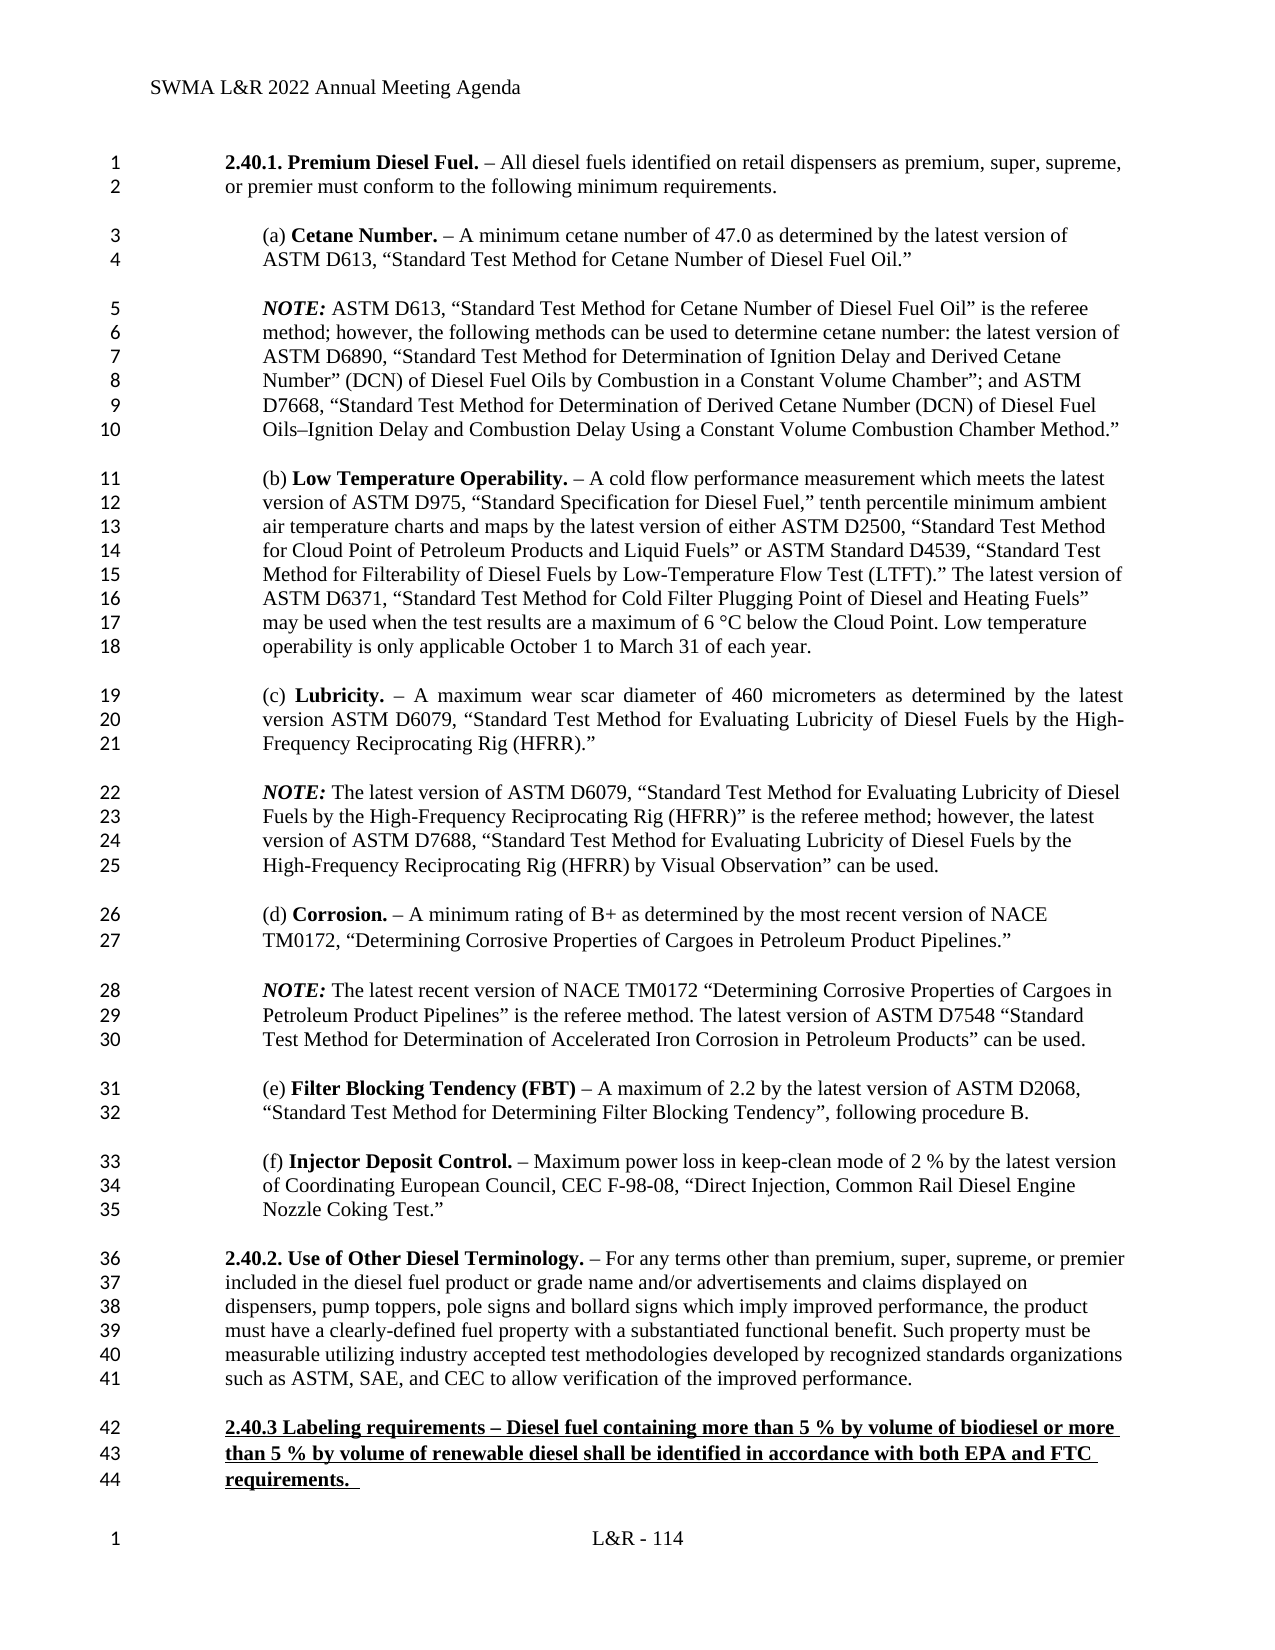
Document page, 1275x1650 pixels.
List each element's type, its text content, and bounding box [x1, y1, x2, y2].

text 2.40.2. Use of Other Diesel Terminology. – For any terms other than premium, super, supreme, or premier included in the diesel fuel product or grade name and/or advertisements and claims displayed on dispensers, pump toppers, pole signs and bollard signs which imply improved performance, the product must have a clearly-defined fuel property with a substantiated functional benefit. Such property must be measurable utilizing industry accepted test methodologies developed by recognized standards organizations such as ASTM, SAE, and CEC to allow verification of the improved performance. [225, 1246, 1125, 1390]
text (e) Filter Blocking Tendency (FBT) – A maximum of 2.2 by the latest version of ASTM D2068, “Standard Test Method for Determining Filter Blocking Tendency”, following procedure B. [262, 1076, 1125, 1124]
text (d) Corrosion. – A minimum rating of B+ as determined by the most recent version of NACE TM0172, “Determining Corrosive Properties of Cargoes in Petroleum Product Pipelines.” [262, 902, 1125, 952]
text (f) Injector Deposit Control. – Maximum power loss in keep-clean mode of 2 % by the latest version of Coordinating European Council, CEC F-98-08, “Direct Injection, Common Rail Diesel Engine Nozzle Coking Test.” [262, 1149, 1125, 1221]
text NOTE: The latest recent version of NACE TM0172 “Determining Corrosive Properties of Cargoes in Petroleum Product Pipelines” is the referee method. The latest version of ASTM D7548 “Standard Test Method for Determination of Accelerated Iron Corrosion in Petroleum Products” can be used. [262, 978, 1125, 1051]
text (a) Cetane Number. – A minimum cetane number of 47.0 as determined by the latest version of ASTM D613, “Standard Test Method for Cetane Number of Diesel Fuel Oil.” [262, 223, 1125, 271]
text NOTE: The latest version of ASTM D6079, “Standard Test Method for Evaluating Lubricity of Diesel Fuels by the High-Frequency Reciprocating Rig (HFRR)” is the referee method; however, the latest version of ASTM D7688, “Standard Test Method for Evaluating Lubricity of Diesel Fuels by the High-Frequency Reciprocating Rig (HFRR) by Visual Observation” can be used. [262, 780, 1125, 877]
text (c) Lubricity. – A maximum wear scar diameter of 460 micrometers as determined by the latest version ASTM D6079, “Standard Test Method for Evaluating Lubricity of Diesel Fuels by the High-Frequency Reciprocating Rig (HFRR).” [262, 683, 1125, 755]
text NOTE: ASTM D613, “Standard Test Method for Cetane Number of Diesel Fuel Oil” is the referee method; however, the following methods can be used to determine cetane number: the latest version of ASTM D6890, “Standard Test Method for Determination of Ignition Delay and Derived Cetane Number” (DCN) of Diesel Fuel Oils by Combustion in a Constant Volume Chamber”; and ASTM D7668, “Standard Test Method for Determination of Derived Cetane Number (DCN) of Diesel Fuel Oils–Ignition Delay and Combustion Delay Using a Constant Volume Combustion Chamber Method.” [262, 296, 1125, 441]
text (b) Low Temperature Operability. – A cold flow performance measurement which meets the latest version of ASTM D975, “Standard Specification for Diesel Fuel,” tenth percentile minimum ambient air temperature charts and maps by the latest version of either ASTM D2500, “Standard Test Method for Cloud Point of Petroleum Products and Liquid Fuels” or ASTM Standard D4539, “Standard Test Method for Filterability of Diesel Fuels by Low-Temperature Flow Test (LTFT).” The latest version of ASTM D6371, “Standard Test Method for Cold Filter Plugging Point of Diesel and Heating Fuels” may be used when the test results are a maximum of 6 °C below the Cloud Point. Low temperature operability is only applicable October 1 to March 31 of each year. [262, 466, 1125, 658]
text 2.40.3 Labeling requirements – Diesel fuel containing more than 5 % by volume of biodiesel or more than 5 % by volume of renewable diesel shall be identified in accordance with both EPA and FTC requirements. [225, 1415, 1125, 1491]
text 2.40.1. Premium Diesel Fuel. – All diesel fuels identified on retail dispensers as premium, super, supreme, or premier must conform to the following minimum requirements. [225, 150, 1125, 198]
